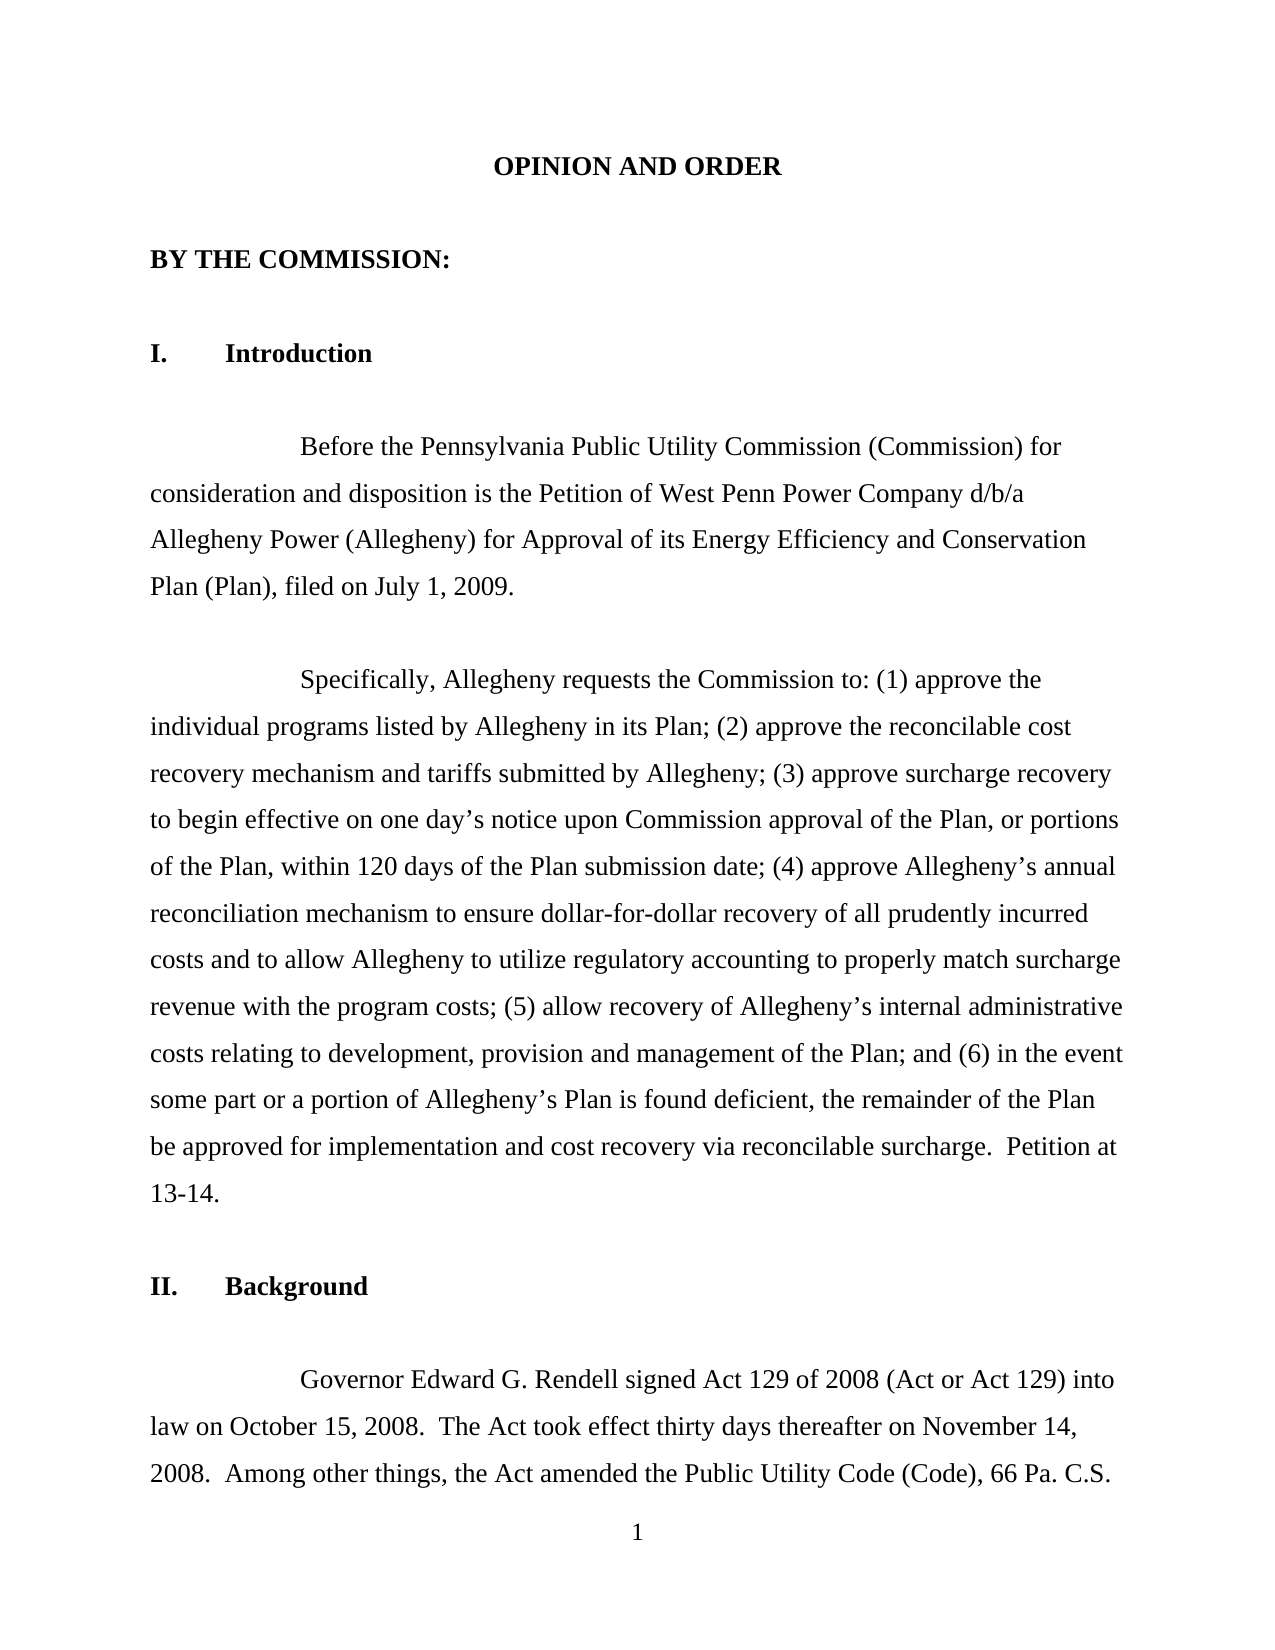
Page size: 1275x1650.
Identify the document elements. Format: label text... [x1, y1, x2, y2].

text Before the Pennsylvania Public Utility Commission (Commission) for consideration and disposition is the Petition of West Penn Power Company d/b/a Allegheny Power (Allegheny) for Approval of its Energy Efficiency and Conservation Plan (Plan), filed on July 1, 2009. [150, 430, 1125, 601]
subtitle II. Background [150, 1270, 1125, 1301]
text OPINION AND ORDER [150, 150, 1125, 181]
text BY THE COMMISSION: [150, 243, 1125, 274]
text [150, 1363, 1125, 1488]
subtitle I. Introduction [150, 337, 1125, 368]
text Specifically, Allegheny requests the Commission to: (1) approve the individual programs listed by Allegheny in its Plan; (2) approve the reconcilable cost recovery mechanism and tariffs submitted by Allegheny; (3) approve surcharge recovery to begin effective on one day’s notice upon Commission approval of the Plan, or portions of the Plan, within 120 days of the Plan submission date; (4) approve Allegheny’s annual reconciliation mechanism to ensure dollar-for-dollar recovery of all prudently incurred costs and to allow Allegheny to utilize regulatory accounting to properly match surcharge revenue with the program costs; (5) allow recovery of Allegheny’s internal administrative costs relating to development, provision and management of the Plan; and (6) in the event some part or a portion of Allegheny’s Plan is found deficient, the remainder of the Plan be approved for implementation and cost recovery via reconcilable surcharge. Petition at 13-14. [150, 663, 1125, 1208]
